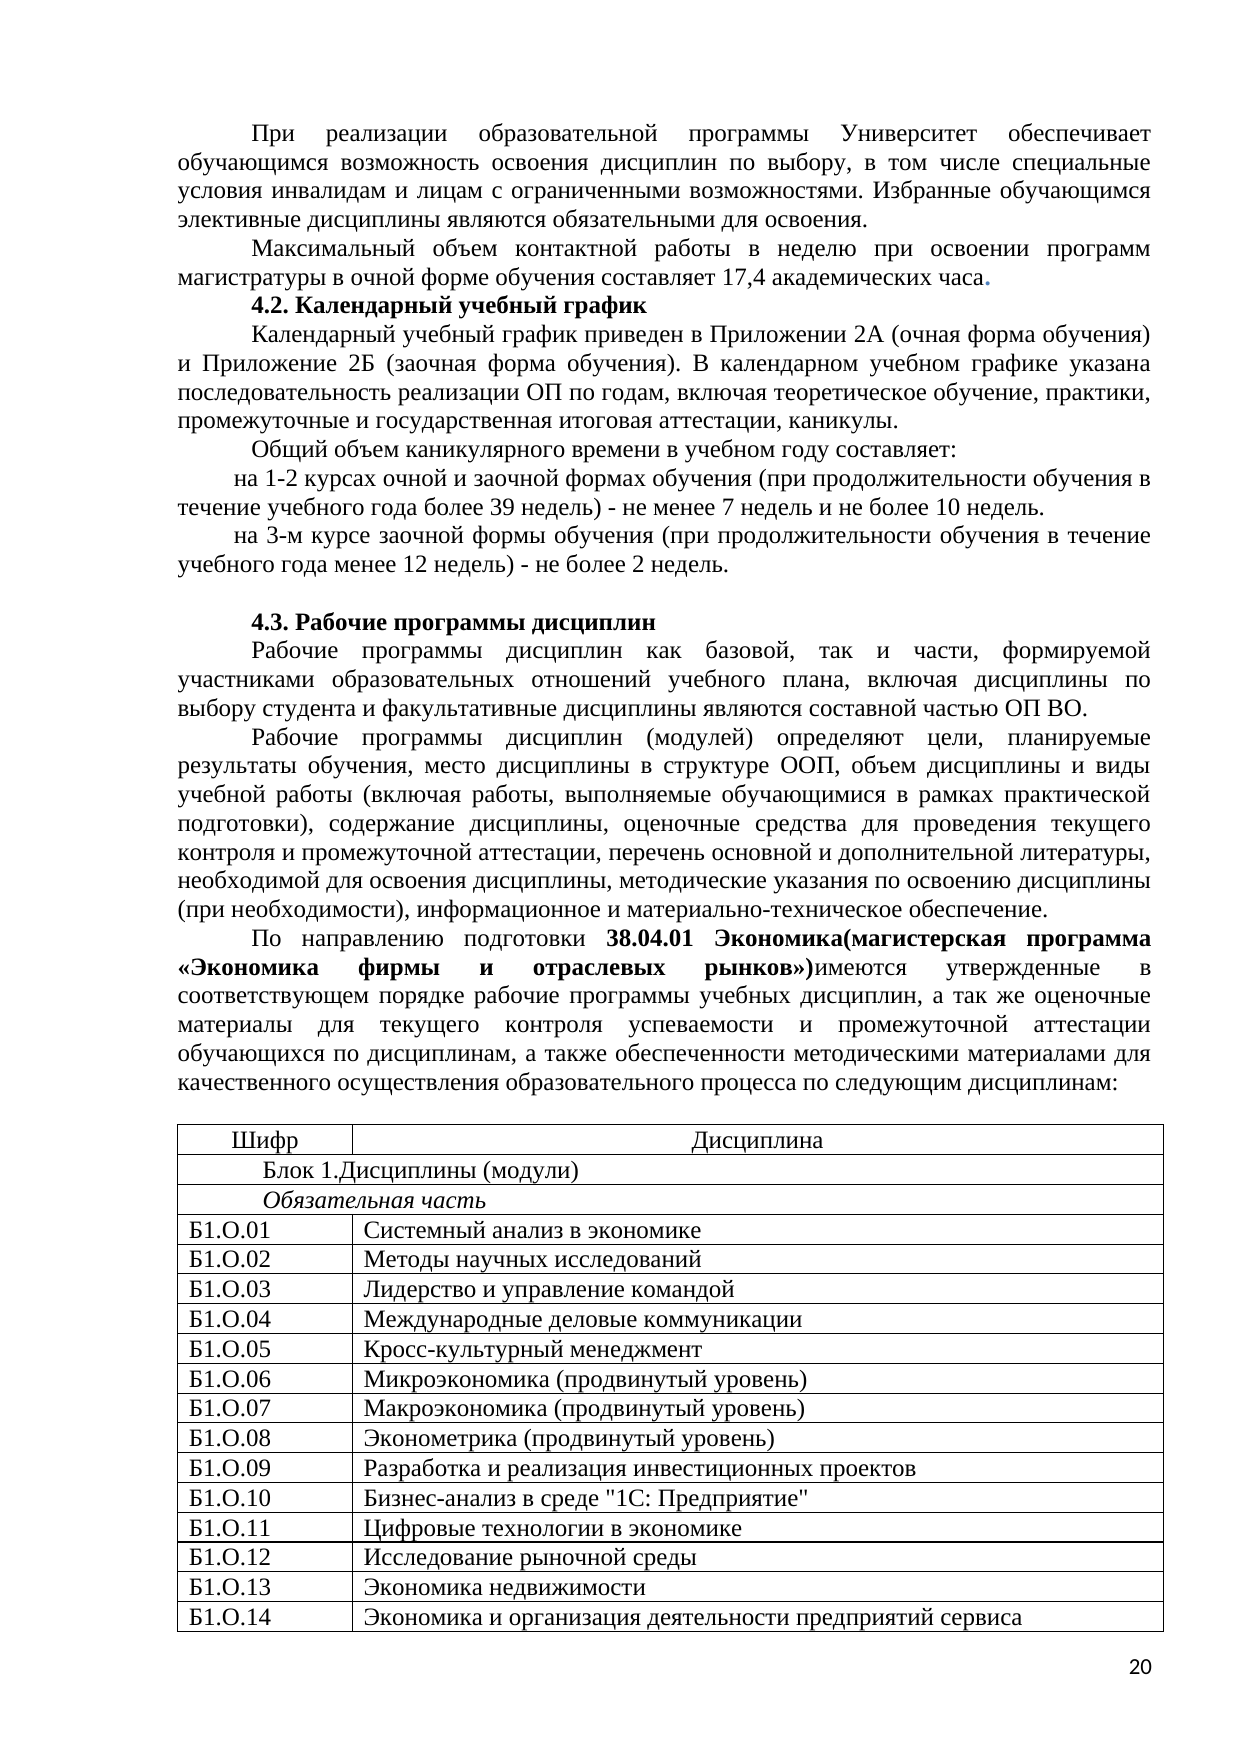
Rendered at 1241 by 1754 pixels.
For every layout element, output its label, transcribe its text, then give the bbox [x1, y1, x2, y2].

table_cell Б1.О.02 [178, 1245, 352, 1273]
table_cell Системный анализ в экономике [353, 1215, 1163, 1243]
table_header Дисциплина [353, 1125, 1163, 1154]
table_cell Б1.О.12 [178, 1543, 352, 1571]
text на 3-м курсе заочной формы обучения (при продолжительности обучения в течение учебного года менее 12 недель) - не более 2 недель. [177, 521, 1152, 578]
table_cell Б1.О.03 [178, 1274, 352, 1303]
table_cell Бизнес-анализ в среде "1С: Предприятие" [353, 1483, 1163, 1512]
table_header Шифр [178, 1125, 352, 1154]
table_cell Лидерство и управление командой [353, 1274, 1163, 1303]
table_cell Эконометрика (продвинутый уровень) [353, 1423, 1163, 1452]
table_cell Макроэкономика (продвинутый уровень) [353, 1394, 1163, 1422]
table_cell Б1.О.08 [178, 1423, 352, 1452]
text Рабочие программы дисциплин (модулей) определяют цели, планируемые результаты обучения, место дисциплины в структуре ООП, объем дисциплины и виды учебной работы (включая работы, выполняемые обучающимися в рамках практической подготовки), содержание дисциплины, оценочные средства для проведения текущего контроля и промежуточной аттестации, перечень основной и дополнительной литературы, необходимой для освоения дисциплины, методические указания по освоению дисциплины (при необходимости), информационное и материально-техническое обеспечение. [177, 722, 1152, 923]
table_cell Международные деловые коммуникации [353, 1304, 1163, 1333]
table_cell Цифровые технологии в экономике [353, 1513, 1163, 1541]
table_cell Б1.О.11 [178, 1513, 352, 1541]
table_cell Блок 1.Дисциплины (модули) [178, 1155, 1163, 1184]
table_cell Б1.О.09 [178, 1453, 352, 1482]
table_cell Разработка и реализация инвестиционных проектов [353, 1453, 1163, 1482]
table_cell Б1.О.14 [178, 1602, 352, 1631]
table_cell Б1.О.01 [178, 1215, 352, 1243]
table_cell Кросс-культурный менеджмент [353, 1334, 1163, 1363]
table_cell Исследование рыночной среды [353, 1543, 1163, 1571]
table_cell Методы научных исследований [353, 1245, 1163, 1273]
table_cell Б1.О.04 [178, 1304, 352, 1333]
text При реализации образовательной программы Университет обеспечивает обучающимся возможность освоения дисциплин по выбору, в том числе специальные условия инвалидам и лицам с ограниченными возможностями. Избранные обучающимся элективные дисциплины являются обязательными для освоения. [177, 118, 1152, 233]
table_cell Б1.О.06 [178, 1364, 352, 1392]
text на 1-2 курсах очной и заочной формах обучения (при продолжительности обучения в течение учебного года более 39 недель) - не менее 7 недель и не более 10 недель. [177, 463, 1152, 521]
table_cell Обязательная часть [178, 1185, 1163, 1214]
text 4.2. Календарный учебный график [177, 291, 1152, 319]
text Максимальный объем контактной работы в неделю при освоении программ магистратуры в очной форме обучения составляет 17,4 академических часа. [177, 233, 1152, 291]
table_cell Б1.О.10 [178, 1483, 352, 1512]
table_cell Б1.О.05 [178, 1334, 352, 1363]
text По направлению подготовки 38.04.01 Экономика(магистерская программа «Экономика фирмы и отраслевых рынков»)имеются утвержденные в соответствующем порядке рабочие программы учебных дисциплин, а так же оценочные материалы для текущего контроля успеваемости и промежуточной аттестации обучающихся по дисциплинам, а также обеспеченности методическими материалами для качественного осуществления образовательного процесса по следующим дисциплинам: [177, 923, 1152, 1096]
table_cell Экономика и организация деятельности предприятий сервиса [353, 1602, 1163, 1631]
table_cell Экономика недвижимости [353, 1572, 1163, 1601]
text Рабочие программы дисциплин как базовой, так и части, формируемой участниками образовательных отношений учебного плана, включая дисциплины по выбору студента и факультативные дисциплины являются составной частью ОП ВО. [177, 636, 1152, 722]
text 4.3. Рабочие программы дисциплин [177, 607, 1152, 636]
text Календарный учебный график приведен в Приложении 2А (очная форма обучения) и Приложение 2Б (заочная форма обучения). В календарном учебном графике указана последовательность реализации ОП по годам, включая теоретическое обучение, практики, промежуточные и государственная итоговая аттестации, каникулы. [177, 319, 1152, 434]
table_cell Микроэкономика (продвинутый уровень) [353, 1364, 1163, 1392]
table_cell Б1.О.13 [178, 1572, 352, 1601]
text Общий объем каникулярного времени в учебном году составляет: [177, 434, 1152, 463]
table_cell Б1.О.07 [178, 1394, 352, 1422]
